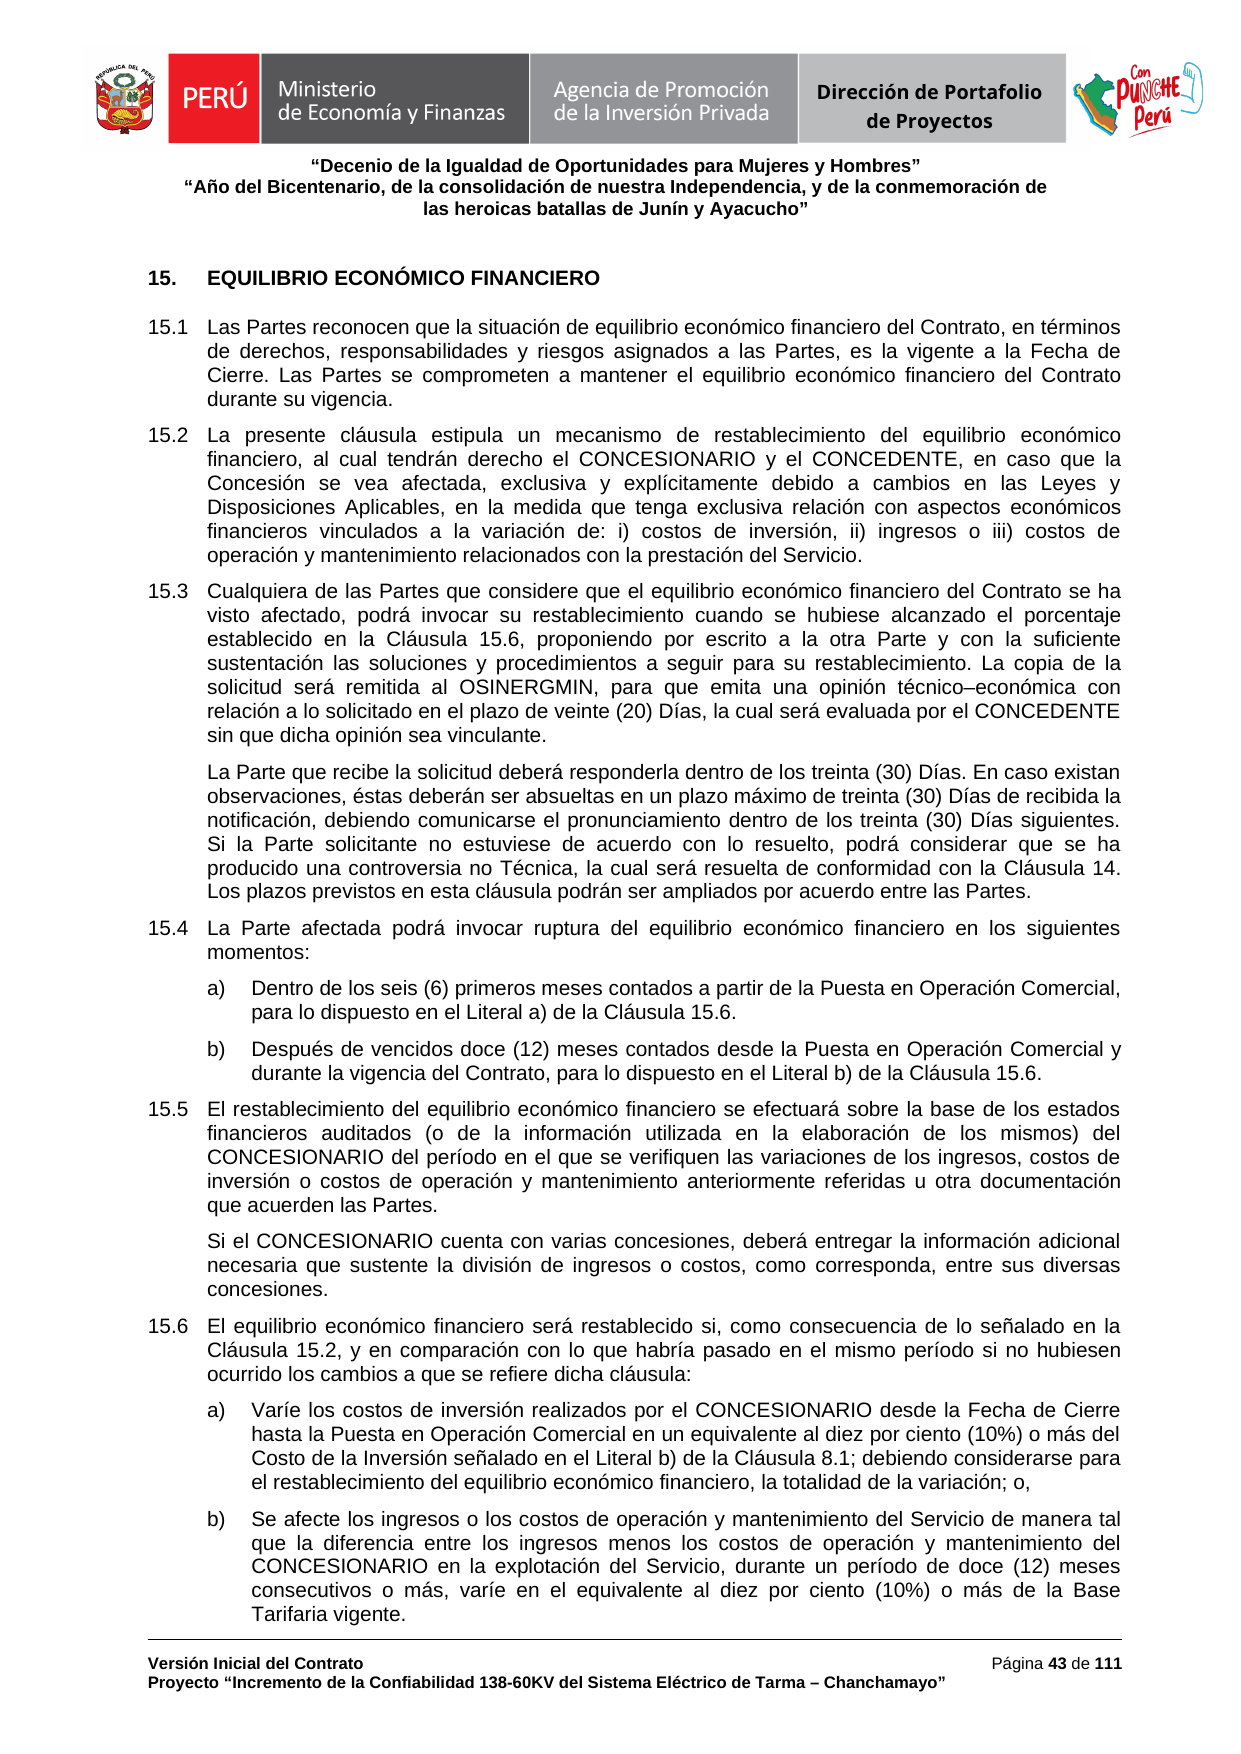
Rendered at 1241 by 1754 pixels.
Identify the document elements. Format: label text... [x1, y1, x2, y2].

list Cualquiera de las Partes que considere que el equilibrio económico financiero del Contrato se ha visto afectado, podrá invocar su restablecimiento cuando se hubiese alcanzado el porcentaje establecido en la Cláusula 15.6, proponiendo por escrito a la otra Parte y con la suficiente sustentación las soluciones y procedimientos a seguir para su restablecimiento. La copia de la solicitud será remitida al OSINERGMIN, para que emita una opinión técnico–económica con relación a lo solicitado en el plazo de veinte (20) Días, la cual será evaluada por el CONCEDENTE sin que dicha opinión sea vinculante. [148, 579, 1122, 747]
list Las Partes reconocen que la situación de equilibrio económico financiero del Contrato, en términos de derechos, responsabilidades y riesgos asignados a las Partes, es la vigente a la Fecha de Cierre. Las Partes se comprometen a mantener el equilibrio económico financiero del Contrato durante su vigencia. [148, 315, 1122, 411]
list Dentro de los seis (6) primeros meses contados a partir de la Puesta en Operación Comercial, para lo dispuesto en el Literal a) de la Cláusula 15.6. [207, 976, 1122, 1024]
text Si el CONCESIONARIO cuenta con varias concesiones, deberá entregar la información adicional necesaria que sustente la división de ingresos o costos, como corresponda, entre sus diversas concesiones. [207, 1229, 1122, 1301]
list El restablecimiento del equilibrio económico financiero se efectuará sobre la base de los estados financieros auditados (o de la información utilizada en la elaboración de los mismos) del CONCESIONARIO del período en el que se verifiquen las variaciones de los ingresos, costos de inversión o costos de operación y mantenimiento anteriormente referidas u otra documentación que acuerden las Partes. [148, 1097, 1122, 1217]
text La Parte que recibe la solicitud deberá responderla dentro de los treinta (30) Días. En caso existan observaciones, éstas deberán ser absueltas en un plazo máximo de treinta (30) Días de recibida la notificación, debiendo comunicarse el pronunciamiento dentro de los treinta (30) Días siguientes. Si la Parte solicitante no estuviese de acuerdo con lo resuelto, podrá considerar que se ha producido una controversia no Técnica, la cual será resuelta de conformidad con la Cláusula 14. Los plazos previstos en esta cláusula podrán ser ampliados por acuerdo entre las Partes. [207, 759, 1122, 903]
list Se afecte los ingresos o los costos de operación y mantenimiento del Servicio de manera tal que la diferencia entre los ingresos menos los costos de operación y mantenimiento del CONCESIONARIO en la explotación del Servicio, durante un período de doce (12) meses consecutivos o más, varíe en el equivalente al diez por ciento (10%) o más de la Base Tarifaria vigente. [207, 1506, 1122, 1626]
list El equilibrio económico financiero será restablecido si, como consecuencia de lo señalado en la Cláusula 15.2, y en comparación con lo que habría pasado en el mismo período si no hubiesen ocurrido los cambios a que se refiere dicha cláusula: [148, 1314, 1122, 1386]
list Varíe los costos de inversión realizados por el CONCESIONARIO desde la Fecha de Cierre hasta la Puesta en Operación Comercial en un equivalente al diez por ciento (10%) o más del Costo de la Inversión señalado en el Literal b) de la Cláusula 8.1; debiendo considerarse para el restablecimiento del equilibrio económico financiero, la totalidad de la variación; o, [207, 1398, 1122, 1494]
list EQUILIBRIO ECONÓMICO FINANCIERO [148, 266, 1122, 290]
picture [81, 43, 1203, 151]
list La presente cláusula estipula un mecanismo de restablecimiento del equilibrio económico financiero, al cual tendrán derecho el CONCESIONARIO y el CONCEDENTE, en caso que la Concesión se vea afectada, exclusiva y explícitamente debido a cambios en las Leyes y Disposiciones Aplicables, en la medida que tenga exclusiva relación con aspectos económicos financieros vinculados a la variación de: i) costos de inversión, ii) ingresos o iii) costos de operación y mantenimiento relacionados con la prestación del Servicio. [148, 423, 1122, 567]
list Después de vencidos doce (12) meses contados desde la Puesta en Operación Comercial y durante la vigencia del Contrato, para lo dispuesto en el Literal b) de la Cláusula 15.6. [207, 1037, 1122, 1084]
list La Parte afectada podrá invocar ruptura del equilibrio económico financiero en los siguientes momentos: [148, 916, 1122, 964]
